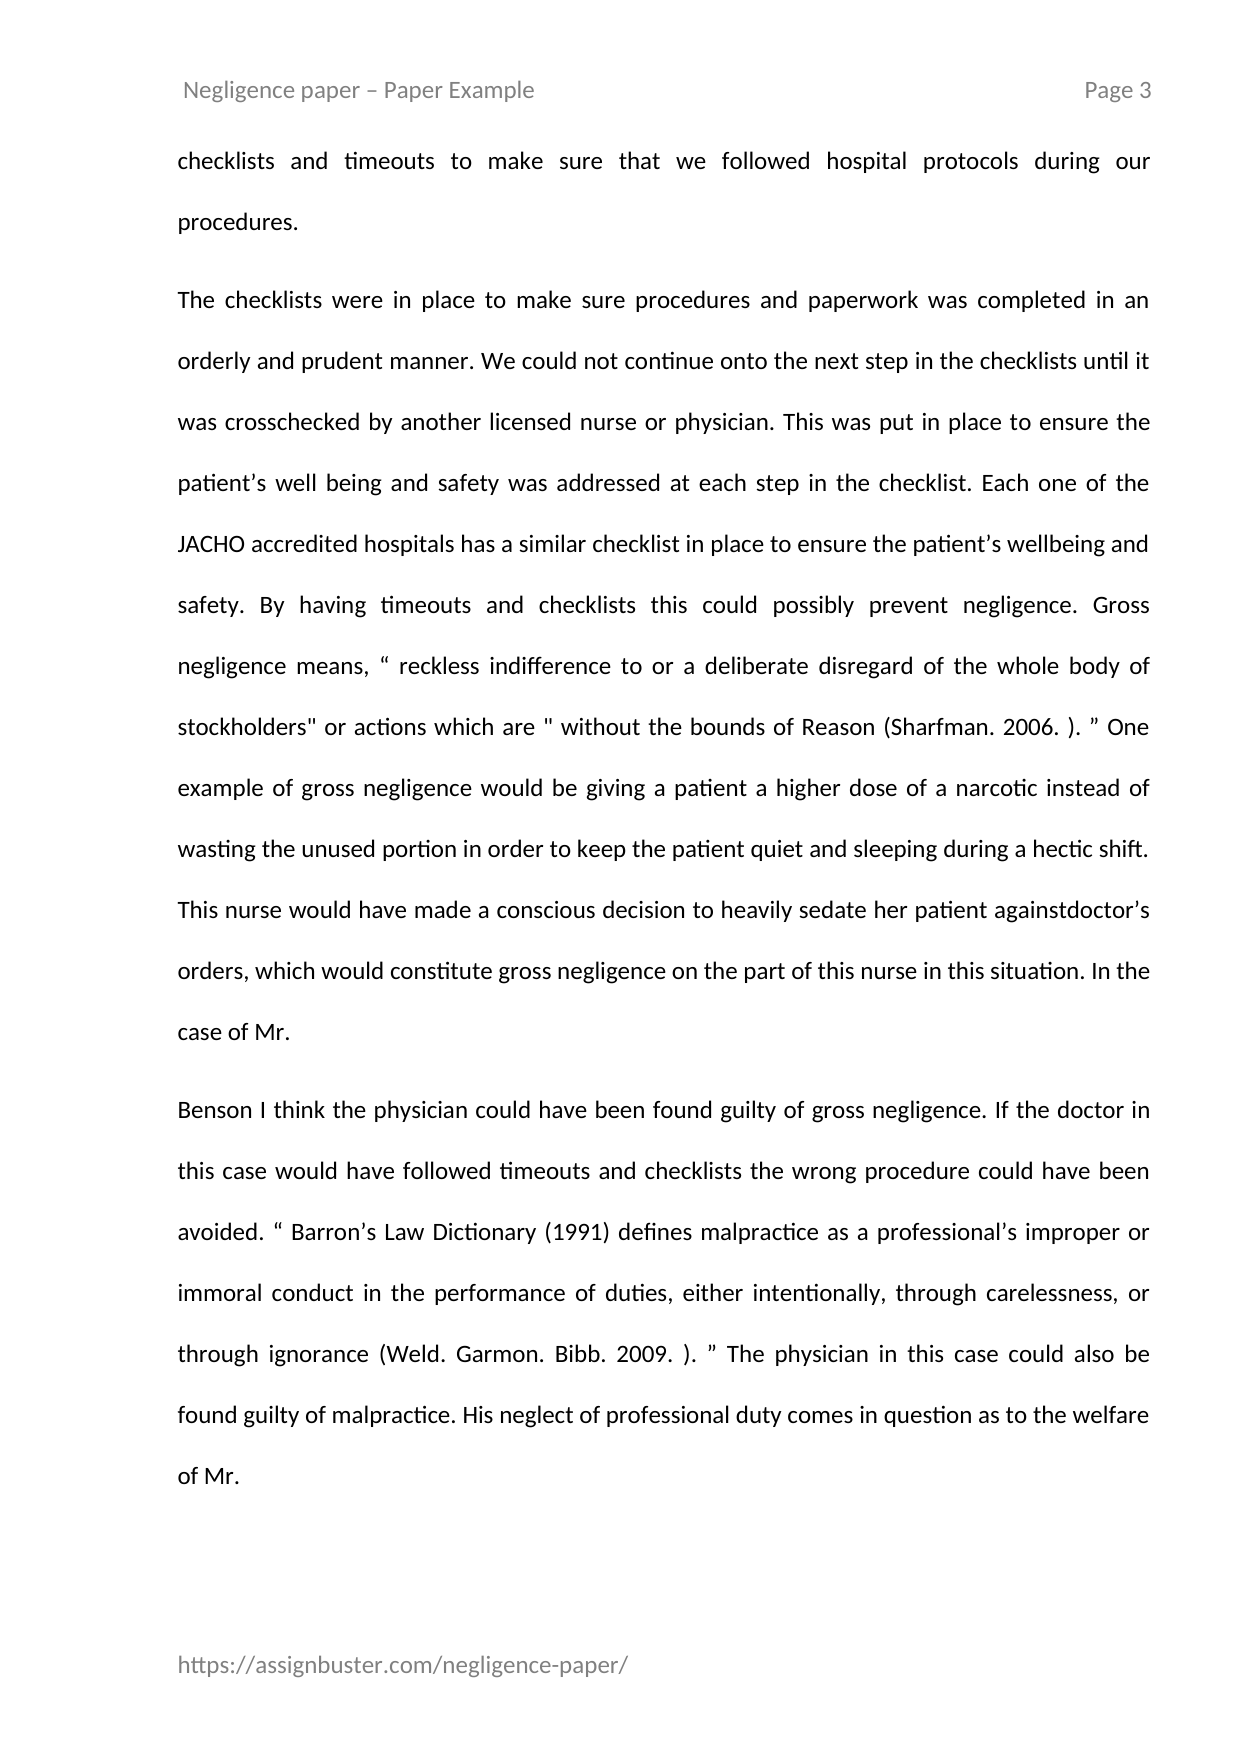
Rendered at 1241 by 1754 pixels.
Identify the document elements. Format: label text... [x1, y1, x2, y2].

text The checklists were in place to make sure procedures and paperwork was completed in an orderly and prudent manner. We could not continue onto the next step in the checklists until it was crosschecked by another licensed nurse or physician. This was put in place to ensure the patient’s well being and safety was addressed at each step in the checklist. Each one of the JACHO accredited hospitals has a similar checklist in place to ensure the patient’s wellbeing and safety. By having timeouts and checklists this could possibly prevent negligence. Gross negligence means, “ reckless indifference to or a deliberate disregard of the whole body of stockholders" or actions which are " without the bounds of Reason (Sharfman. 2006. ). ” One example of gross negligence would be giving a patient a higher dose of a narcotic instead of wasting the unused portion in order to keep the patient quiet and sleeping during a hectic shift. This nurse would have made a conscious decision to heavily sedate her patient againstdoctor’s orders, which would constitute gross negligence on the part of this nurse in this situation. In the case of Mr. [177, 284, 1152, 1047]
text Benson I think the physician could have been found guilty of gross negligence. If the doctor in this case would have followed timeouts and checklists the wrong procedure could have been avoided. “ Barron’s Law Dictionary (1991) defines malpractice as a professional’s improper or immoral conduct in the performance of duties, either intentionally, through carelessness, or through ignorance (Weld. Garmon. Bibb. 2009. ). ” The physician in this case could also be found guilty of malpractice. His neglect of professional duty comes in question as to the welfare of Mr. [177, 1094, 1152, 1491]
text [177, 145, 1152, 237]
